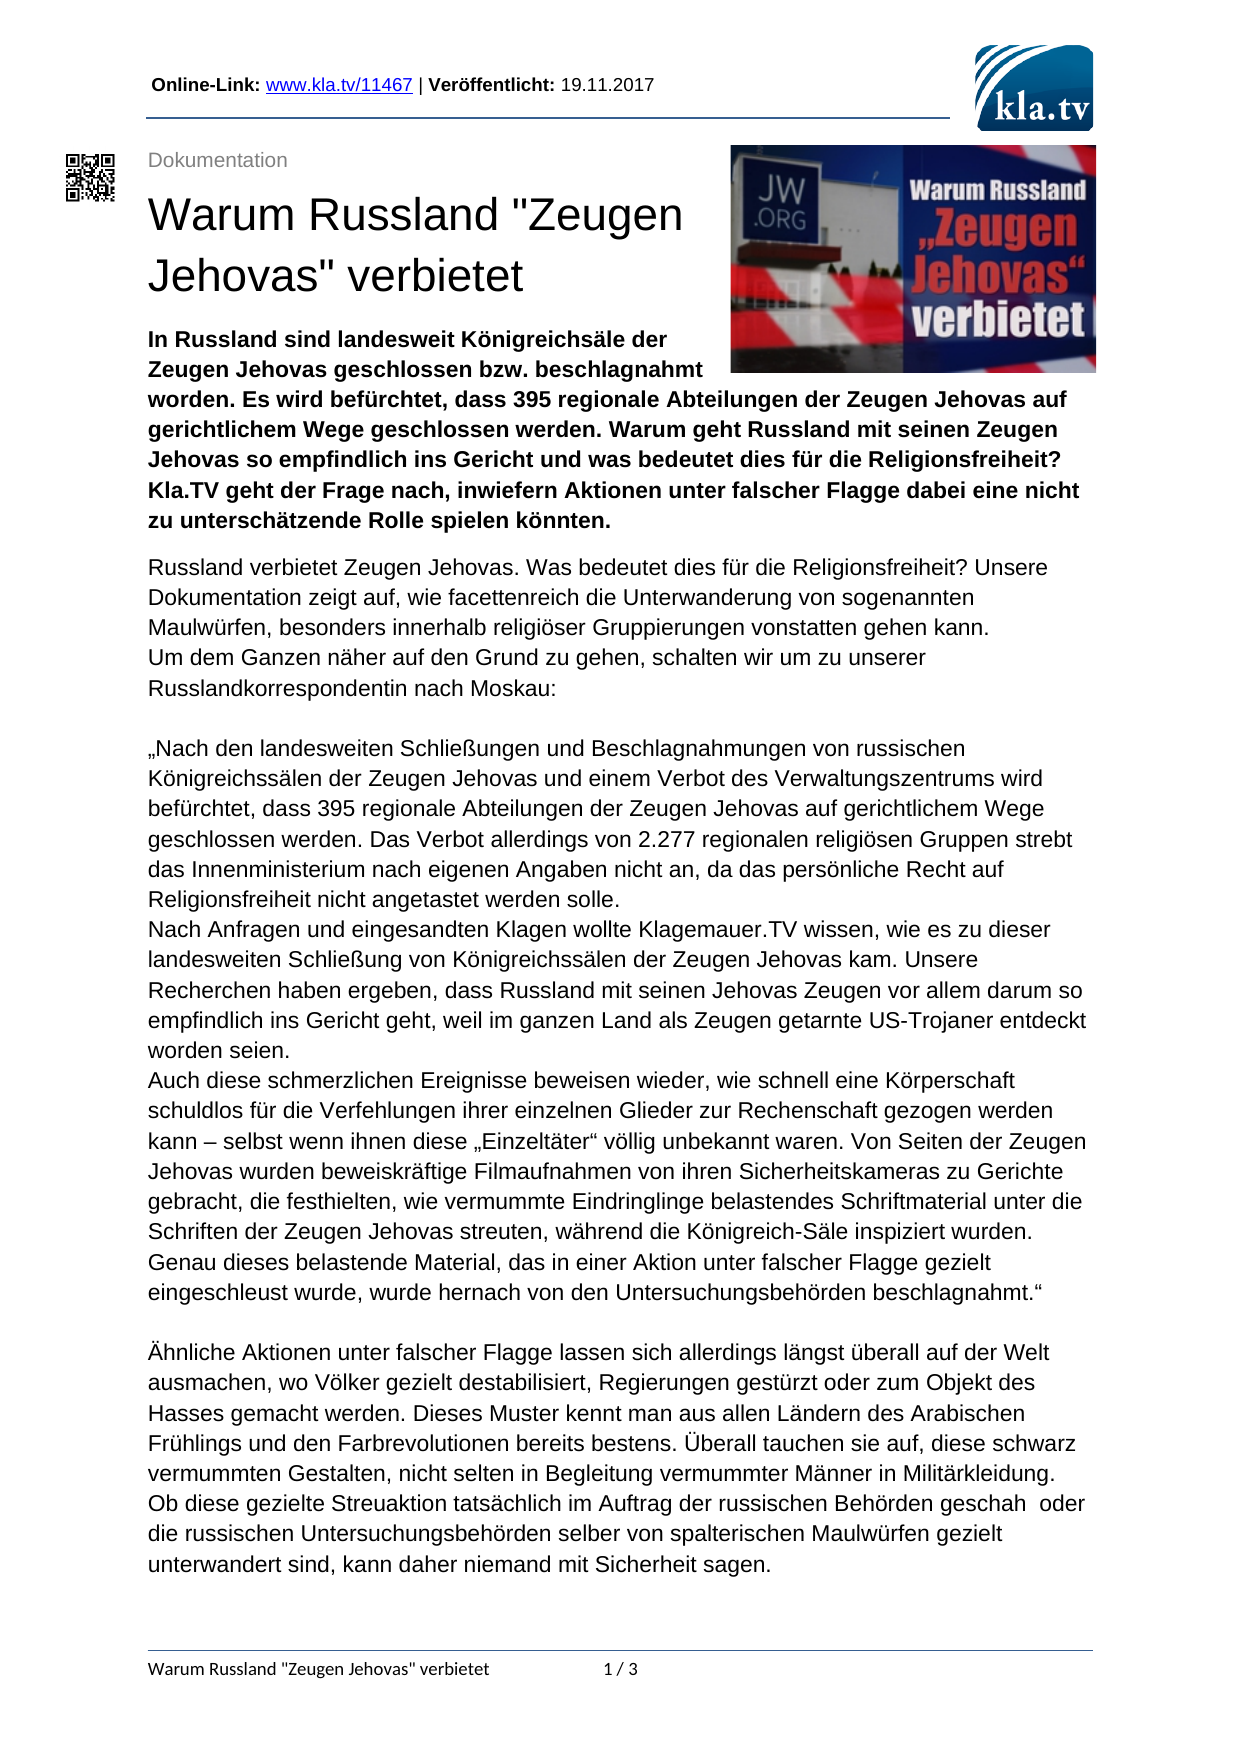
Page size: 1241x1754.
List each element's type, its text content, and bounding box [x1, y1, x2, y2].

text Dokumentation [148, 148, 1093, 172]
text In Russland sind landesweit Königreichsäle der Zeugen Jehovas geschlossen bzw. beschlagnahmt worden. Es wird befürchtet, dass 395 regionale Abteilungen der Zeugen Jehovas auf gerichtlichem Wege geschlossen werden. Warum geht Russland mit seinen Zeugen Jehovas so empfindlich ins Gericht und was bedeutet dies für die Religionsfreiheit? Kla.TV geht der Frage nach, inwiefern Aktionen unter falscher Flagge dabei eine nicht zu unterschätzende Rolle spielen könnten. [148, 326, 1093, 533]
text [148, 554, 1093, 1607]
text Warum Russland "Zeugen Jehovas" verbietet [148, 188, 1093, 301]
